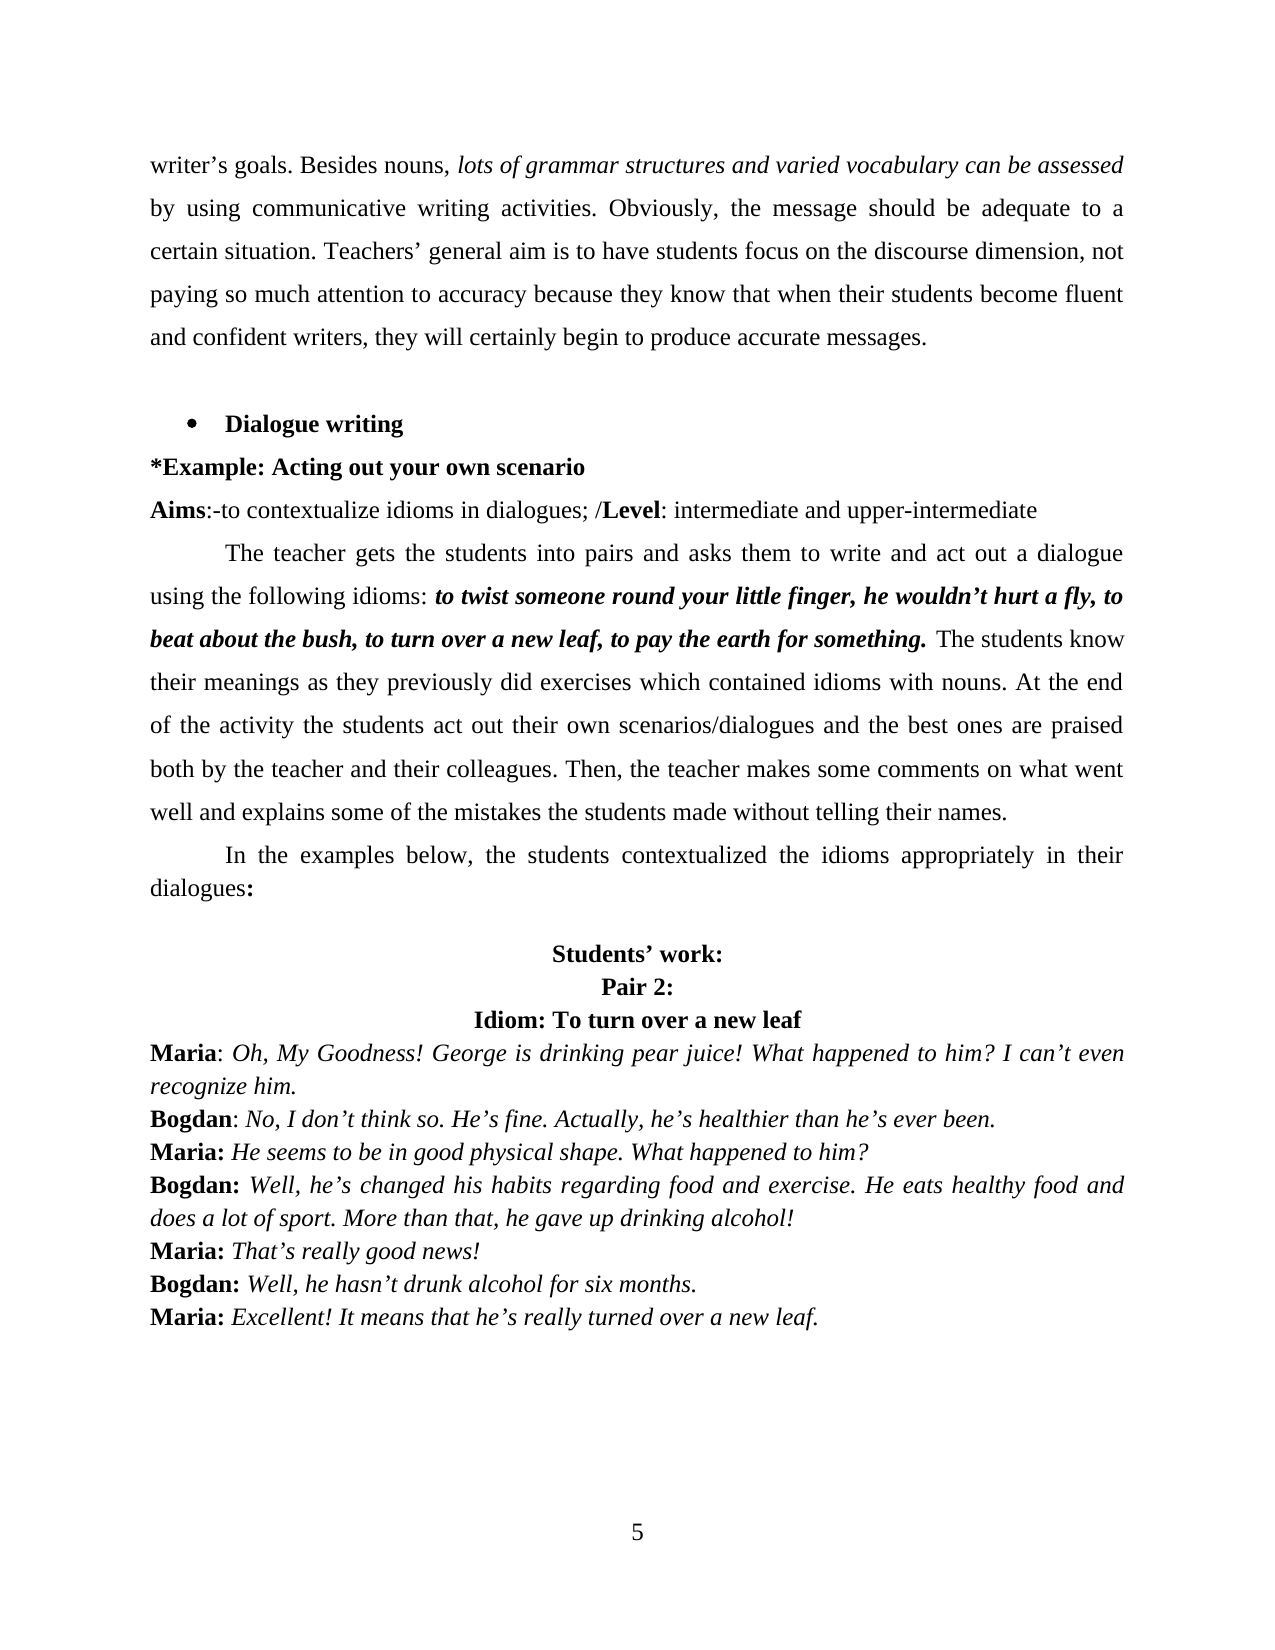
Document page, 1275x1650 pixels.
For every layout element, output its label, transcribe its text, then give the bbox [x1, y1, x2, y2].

text Pair 2: [150, 972, 1125, 1001]
text Maria: That’s really good news! [150, 1236, 1125, 1265]
list Dialogue writing [187, 409, 1125, 437]
text Bogdan: Well, he’s changed his habits regarding food and exercise. He eats healthy food and does a lot of sport. More than that, he gave up drinking alcohol! [150, 1170, 1125, 1232]
text Students’ work: [150, 939, 1125, 968]
text Bogdan: No, I don’t think so. He’s fine. Actually, he’s healthier than he’s ever been. [150, 1104, 1125, 1133]
text Idiom: To turn over a new leaf [150, 1005, 1125, 1034]
text In the examples below, the students contextualized the idioms appropriately in their dialogues: [150, 840, 1125, 902]
text Maria: He seems to be in good physical shape. What happened to him? [150, 1137, 1125, 1166]
text The teacher gets the students into pairs and asks them to write and act out a dialogue using the following idioms: to twist someone round your little finger, he wouldn’t hurt a fly, to beat about the bush, to turn over a new leaf, to pay the earth for something. The students know their meanings as they previously did exercises which contained idioms with nouns. At the end of the activity the students act out their own scenarios/dialogues and the best ones are praised both by the teacher and their colleagues. Then, the teacher makes some comments on what went well and explains some of the mistakes the students made without telling their names. [150, 538, 1125, 826]
text Aims:-to contextualize idioms in dialogues; /Level: intermediate and upper-intermediate [150, 495, 1125, 524]
text Maria: Excellent! It means that he’s really turned over a new leaf. [150, 1302, 1125, 1331]
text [150, 150, 1125, 351]
text Bogdan: Well, he hasn’t drunk alcohol for six months. [150, 1269, 1125, 1298]
text *Example: Acting out your own scenario [150, 452, 1125, 481]
text Maria: Oh, My Goodness! George is drinking pear juice! What happened to him? I can’t even recognize him. [150, 1038, 1125, 1100]
